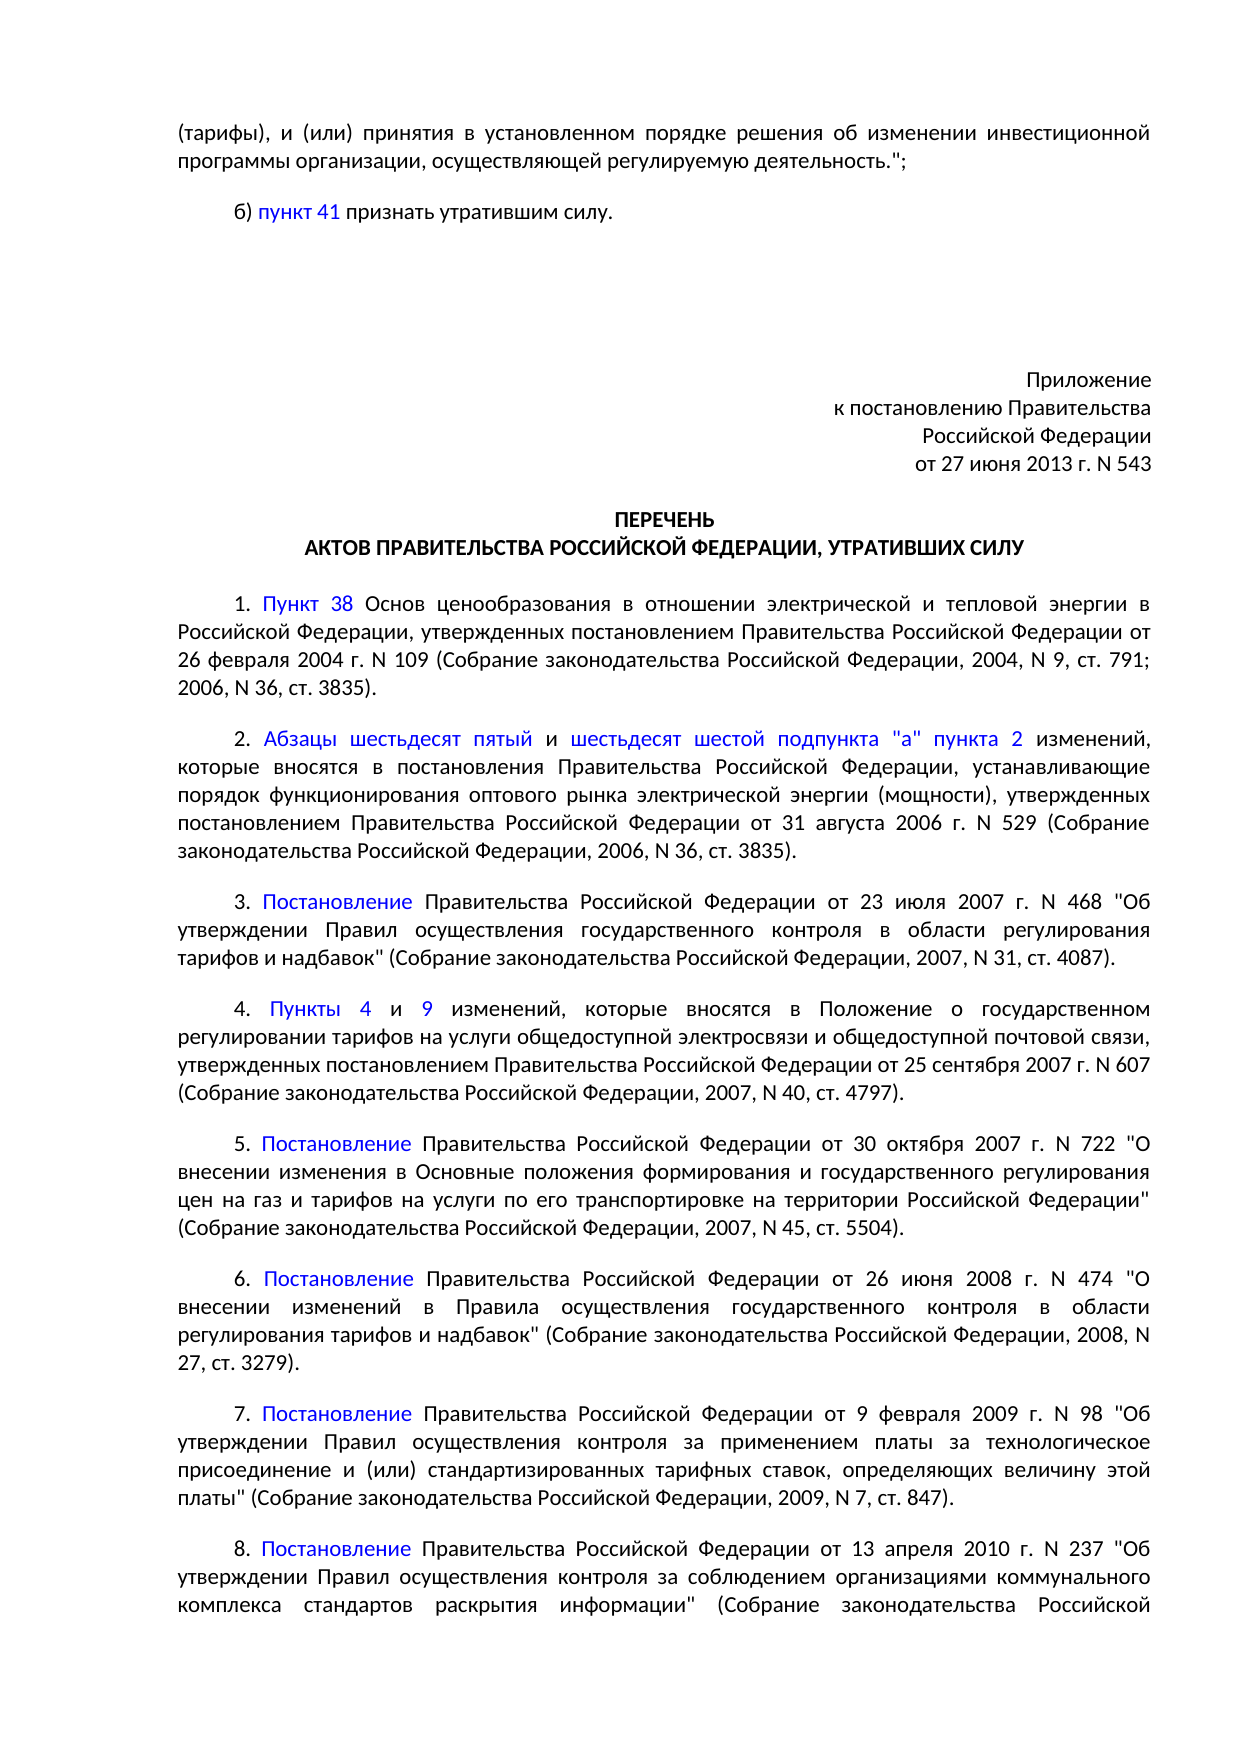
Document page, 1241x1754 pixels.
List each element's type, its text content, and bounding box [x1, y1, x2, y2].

text 2. Абзацы шестьдесят пятый и шестьдесят шестой подпункта "а" пункта 2 изменений, которые вносятся в постановления Правительства Российской Федерации, устанавливающие порядок функционирования оптового рынка электрической энергии (мощности), утвержденных постановлением Правительства Российской Федерации от 31 августа 2006 г. N 529 (Собрание законодательства Российской Федерации, 2006, N 36, ст. 3835). [177, 724, 1152, 864]
text 6. Постановление Правительства Российской Федерации от 26 июня 2008 г. N 474 "О внесении изменений в Правила осуществления государственного контроля в области регулирования тарифов и надбавок" (Собрание законодательства Российской Федерации, 2008, N 27, ст. 3279). [177, 1264, 1152, 1376]
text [177, 1534, 1152, 1618]
text от 27 июня 2013 г. N 543 [177, 449, 1152, 477]
text 3. Постановление Правительства Российской Федерации от 23 июля 2007 г. N 468 "Об утверждении Правил осуществления государственного контроля в области регулирования тарифов и надбавок" (Собрание законодательства Российской Федерации, 2007, N 31, ст. 4087). [177, 887, 1152, 971]
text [177, 118, 1152, 174]
text б) пункт 41 признать утратившим силу. [177, 197, 1152, 225]
title АКТОВ ПРАВИТЕЛЬСТВА РОССИЙСКОЙ ФЕДЕРАЦИИ, УТРАТИВШИХ СИЛУ [177, 533, 1152, 561]
text 5. Постановление Правительства Российской Федерации от 30 октября 2007 г. N 722 "О внесении изменения в Основные положения формирования и государственного регулирования цен на газ и тарифов на услуги по его транспортировке на территории Российской Федерации" (Собрание законодательства Российской Федерации, 2007, N 45, ст. 5504). [177, 1129, 1152, 1241]
title ПЕРЕЧЕНЬ [177, 505, 1152, 533]
text к постановлению Правительства [177, 393, 1152, 421]
text 4. Пункты 4 и 9 изменений, которые вносятся в Положение о государственном регулировании тарифов на услуги общедоступной электросвязи и общедоступной почтовой связи, утвержденных постановлением Правительства Российской Федерации от 25 сентября 2007 г. N 607 (Собрание законодательства Российской Федерации, 2007, N 40, ст. 4797). [177, 994, 1152, 1106]
text 1. Пункт 38 Основ ценообразования в отношении электрической и тепловой энергии в Российской Федерации, утвержденных постановлением Правительства Российской Федерации от 26 февраля 2004 г. N 109 (Собрание законодательства Российской Федерации, 2004, N 9, ст. 791; 2006, N 36, ст. 3835). [177, 589, 1152, 701]
text 7. Постановление Правительства Российской Федерации от 9 февраля 2009 г. N 98 "Об утверждении Правил осуществления контроля за применением платы за технологическое присоединение и (или) стандартизированных тарифных ставок, определяющих величину этой платы" (Собрание законодательства Российской Федерации, 2009, N 7, ст. 847). [177, 1399, 1152, 1511]
text Российской Федерации [177, 421, 1152, 449]
text Приложение [177, 365, 1152, 393]
